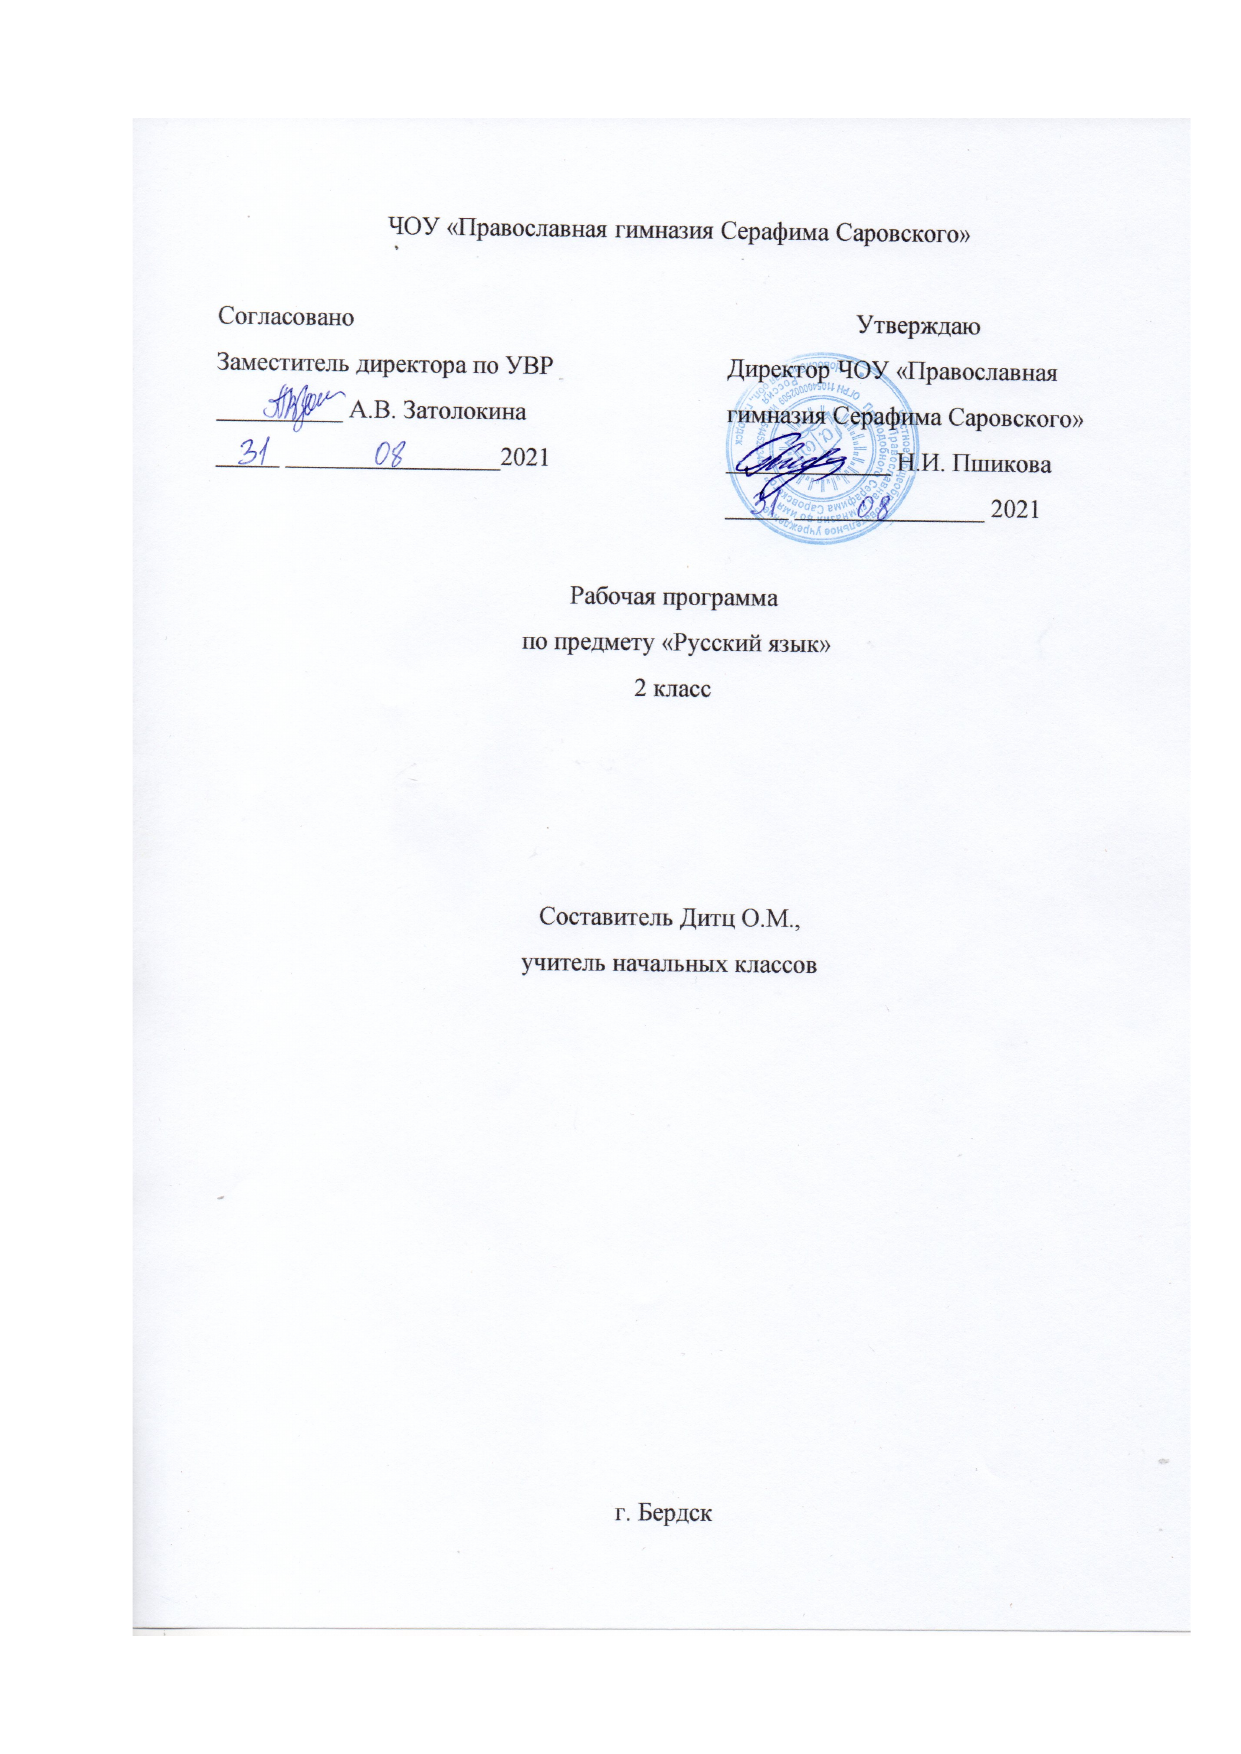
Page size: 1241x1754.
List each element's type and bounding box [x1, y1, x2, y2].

picture [132, 118, 1191, 1636]
